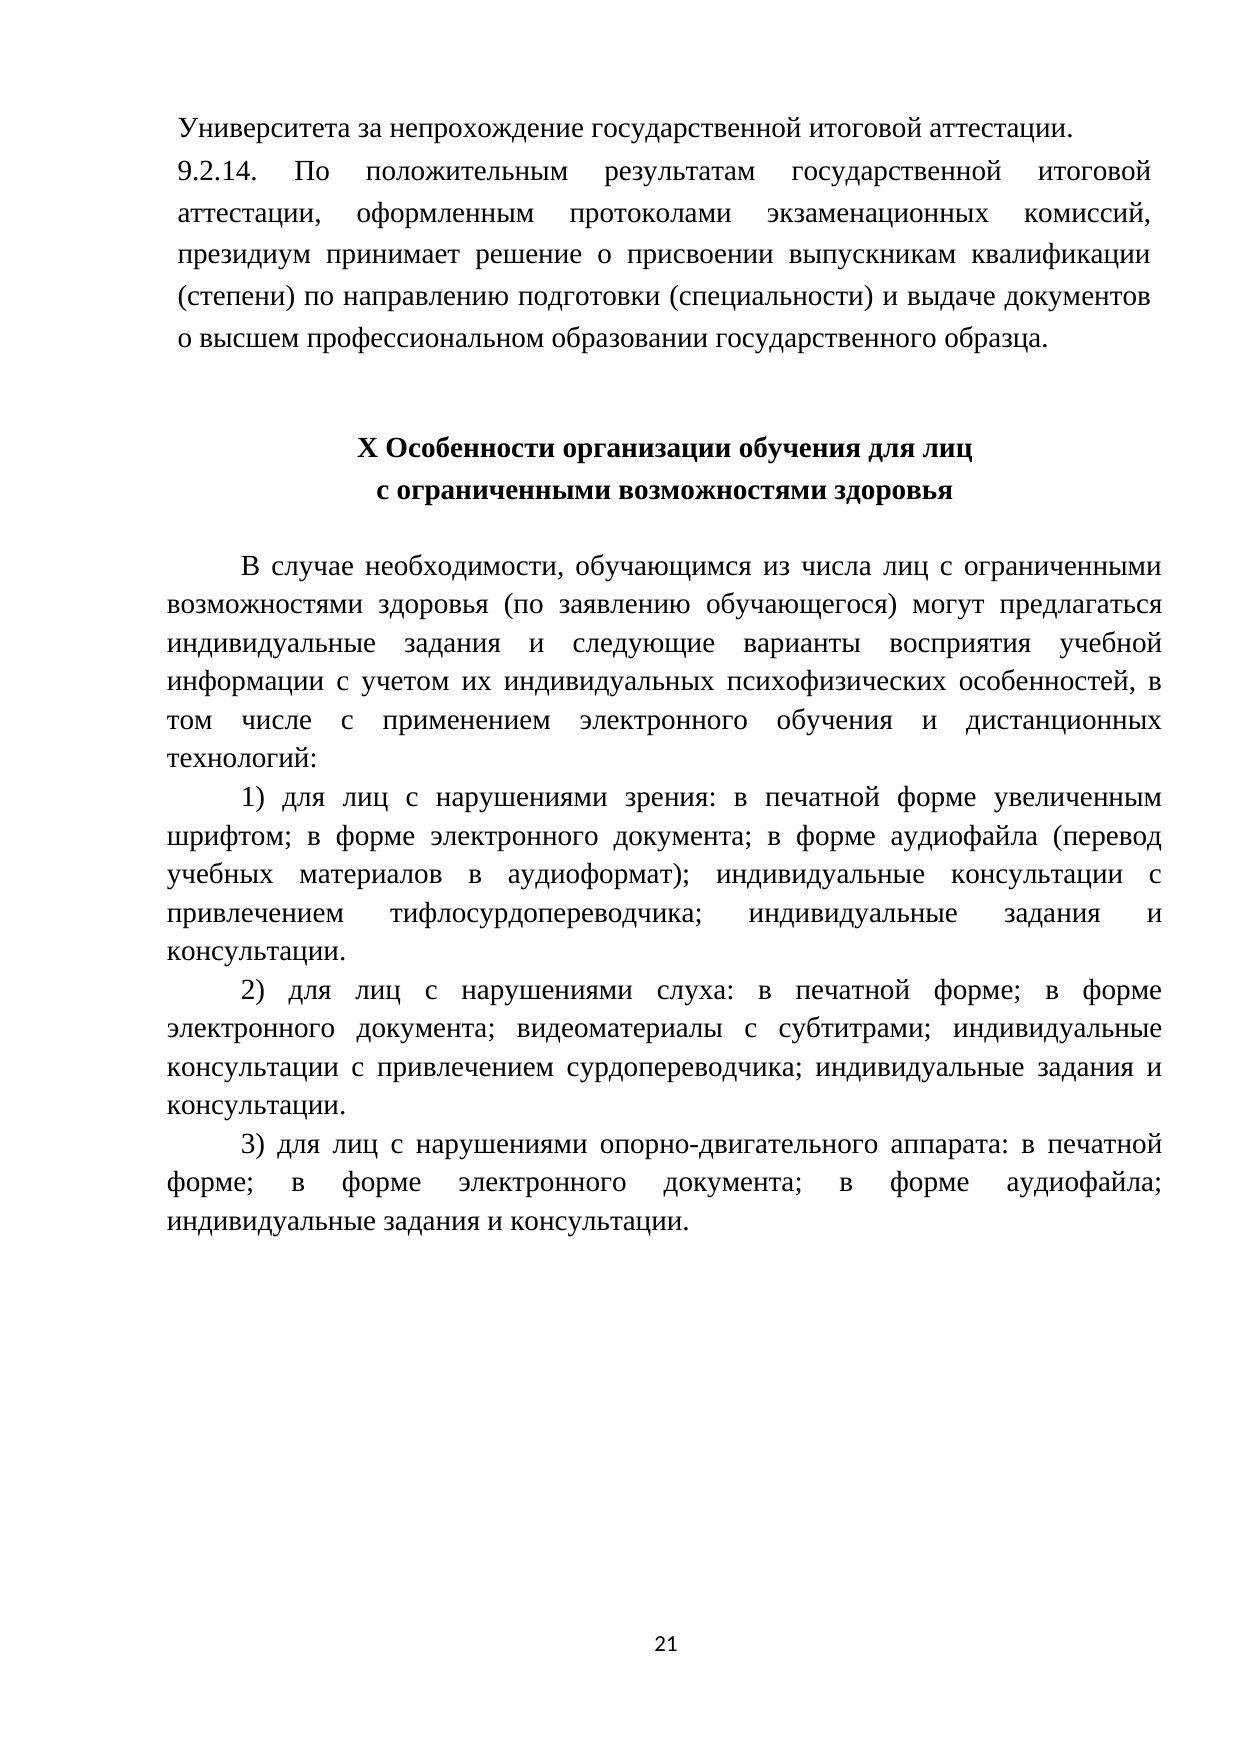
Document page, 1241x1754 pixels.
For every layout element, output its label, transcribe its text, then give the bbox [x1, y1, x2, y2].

text В случае необходимости, обучающимся из числа лиц с ограниченными возможностями здоровья (по заявлению обучающегося) могут предлагаться индивидуальные задания и следующие варианты восприятия учебной информации с учетом их индивидуальных психофизических особенностей, в том числе с применением электронного обучения и дистанционных технологий: [167, 548, 1163, 774]
text 3) для лиц с нарушениями опорно-двигательного аппарата: в печатной форме; в форме электронного документа; в форме аудиофайла; индивидуальные задания и консультации. [167, 1126, 1163, 1237]
text 2) для лиц с нарушениями слуха: в печатной форме; в форме электронного документа; видеоматериалы с субтитрами; индивидуальные консультации с привлечением сурдопереводчика; индивидуальные задания и консультации. [167, 972, 1163, 1121]
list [177, 110, 1152, 144]
list По положительным результатам государственной итоговой аттестации, оформленным протоколами экзаменационных комиссий, президиум принимает решение о присвоении выпускникам квалификации (степени) по направлению подготовки (специальности) и выдаче документов о высшем профессиональном образовании государственного образца. [177, 153, 1152, 354]
subtitle Х Особенности организации обучения для лиц с ограниченными возможностями здоровья [353, 431, 976, 506]
text 1) для лиц с нарушениями зрения: в печатной форме увеличенным шрифтом; в форме электронного документа; в форме аудиофайла (перевод учебных материалов в аудиоформат); индивидуальные консультации с привлечением тифлосурдопереводчика; индивидуальные задания и консультации. [167, 779, 1163, 967]
